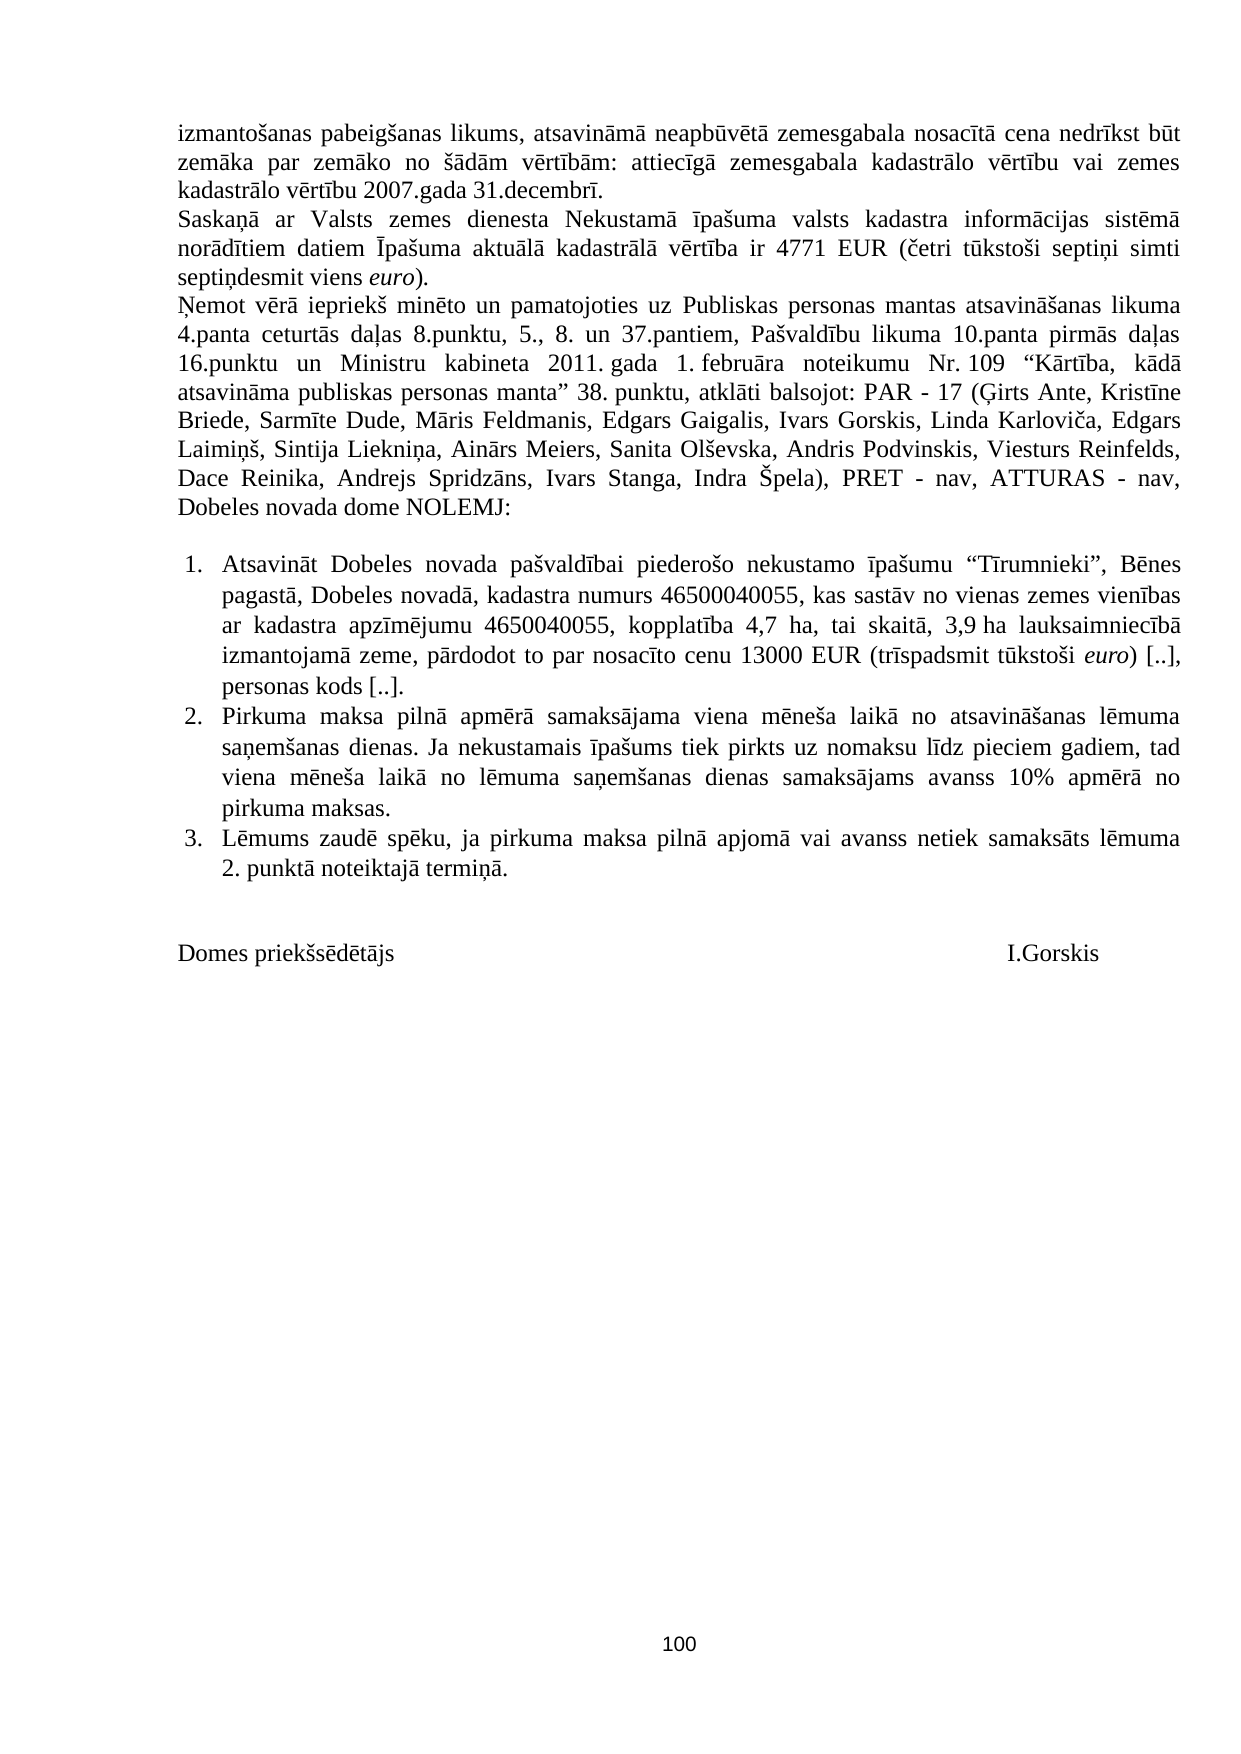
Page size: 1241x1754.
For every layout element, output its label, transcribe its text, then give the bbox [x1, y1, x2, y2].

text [177, 118, 1181, 204]
text Saskaņā ar Valsts zemes dienesta Nekustamā īpašuma valsts kadastra informācijas sistēmā norādītiem datiem Īpašuma aktuālā kadastrālā vērtība ir 4771 EUR (četri tūkstoši septiņi simti septiņdesmit viens euro). [177, 204, 1181, 291]
list Lēmums zaudē spēku, ja pirkuma maksa pilnā apjomā vai avanss netiek samaksāts lēmuma 2. punktā noteiktajā termiņā. [184, 823, 1181, 882]
list Atsavināt Dobeles novada pašvaldībai piederošo nekustamo īpašumu “Tīrumnieki”, Bēnes pagastā, Dobeles novadā, kadastra numurs 46500040055, kas sastāv no vienas zemes vienības ar kadastra apzīmējumu 4650040055, kopplatība 4,7 ha, tai skaitā, 3,9 ha lauksaimniecībā izmantojamā zeme, pārdodot to par nosacīto cenu 13000 EUR (trīspadsmit tūkstoši euro) [..], personas kods [..]. [184, 549, 1181, 700]
text Domes priekšsēdētājs I.Gorskis [177, 938, 1240, 966]
text Ņemot vērā iepriekš minēto un pamatojoties uz Publiskas personas mantas atsavināšanas likuma 4.panta ceturtās daļas 8.punktu, 5., 8. un 37.pantiem, Pašvaldību likuma 10.panta pirmās daļas 16.punktu un Ministru kabineta 2011. gada 1. februāra noteikumu Nr. 109 “Kārtība, kādā atsavināma publiskas personas manta” 38. punktu, atklāti balsojot: PAR - 17 (Ģirts Ante, Kristīne Briede, Sarmīte Dude, Māris Feldmanis, Edgars Gaigalis, Ivars Gorskis, Linda Karloviča, Edgars Laimiņš, Sintija Liekniņa, Ainārs Meiers, Sanita Olševska, Andris Podvinskis, Viesturs Reinfelds, Dace Reinika, Andrejs Spridzāns, Ivars Stanga, Indra Špela), PRET - nav, ATTURAS - nav, Dobeles novada dome NOLEMJ: [177, 291, 1181, 521]
list Pirkuma maksa pilnā apmērā samaksājama viena mēneša laikā no atsavināšanas lēmuma saņemšanas dienas. Ja nekustamais īpašums tiek pirkts uz nomaksu līdz pieciem gadiem, tad viena mēneša laikā no lēmuma saņemšanas dienas samaksājams avanss 10% apmērā no pirkuma maksas. [184, 701, 1181, 821]
